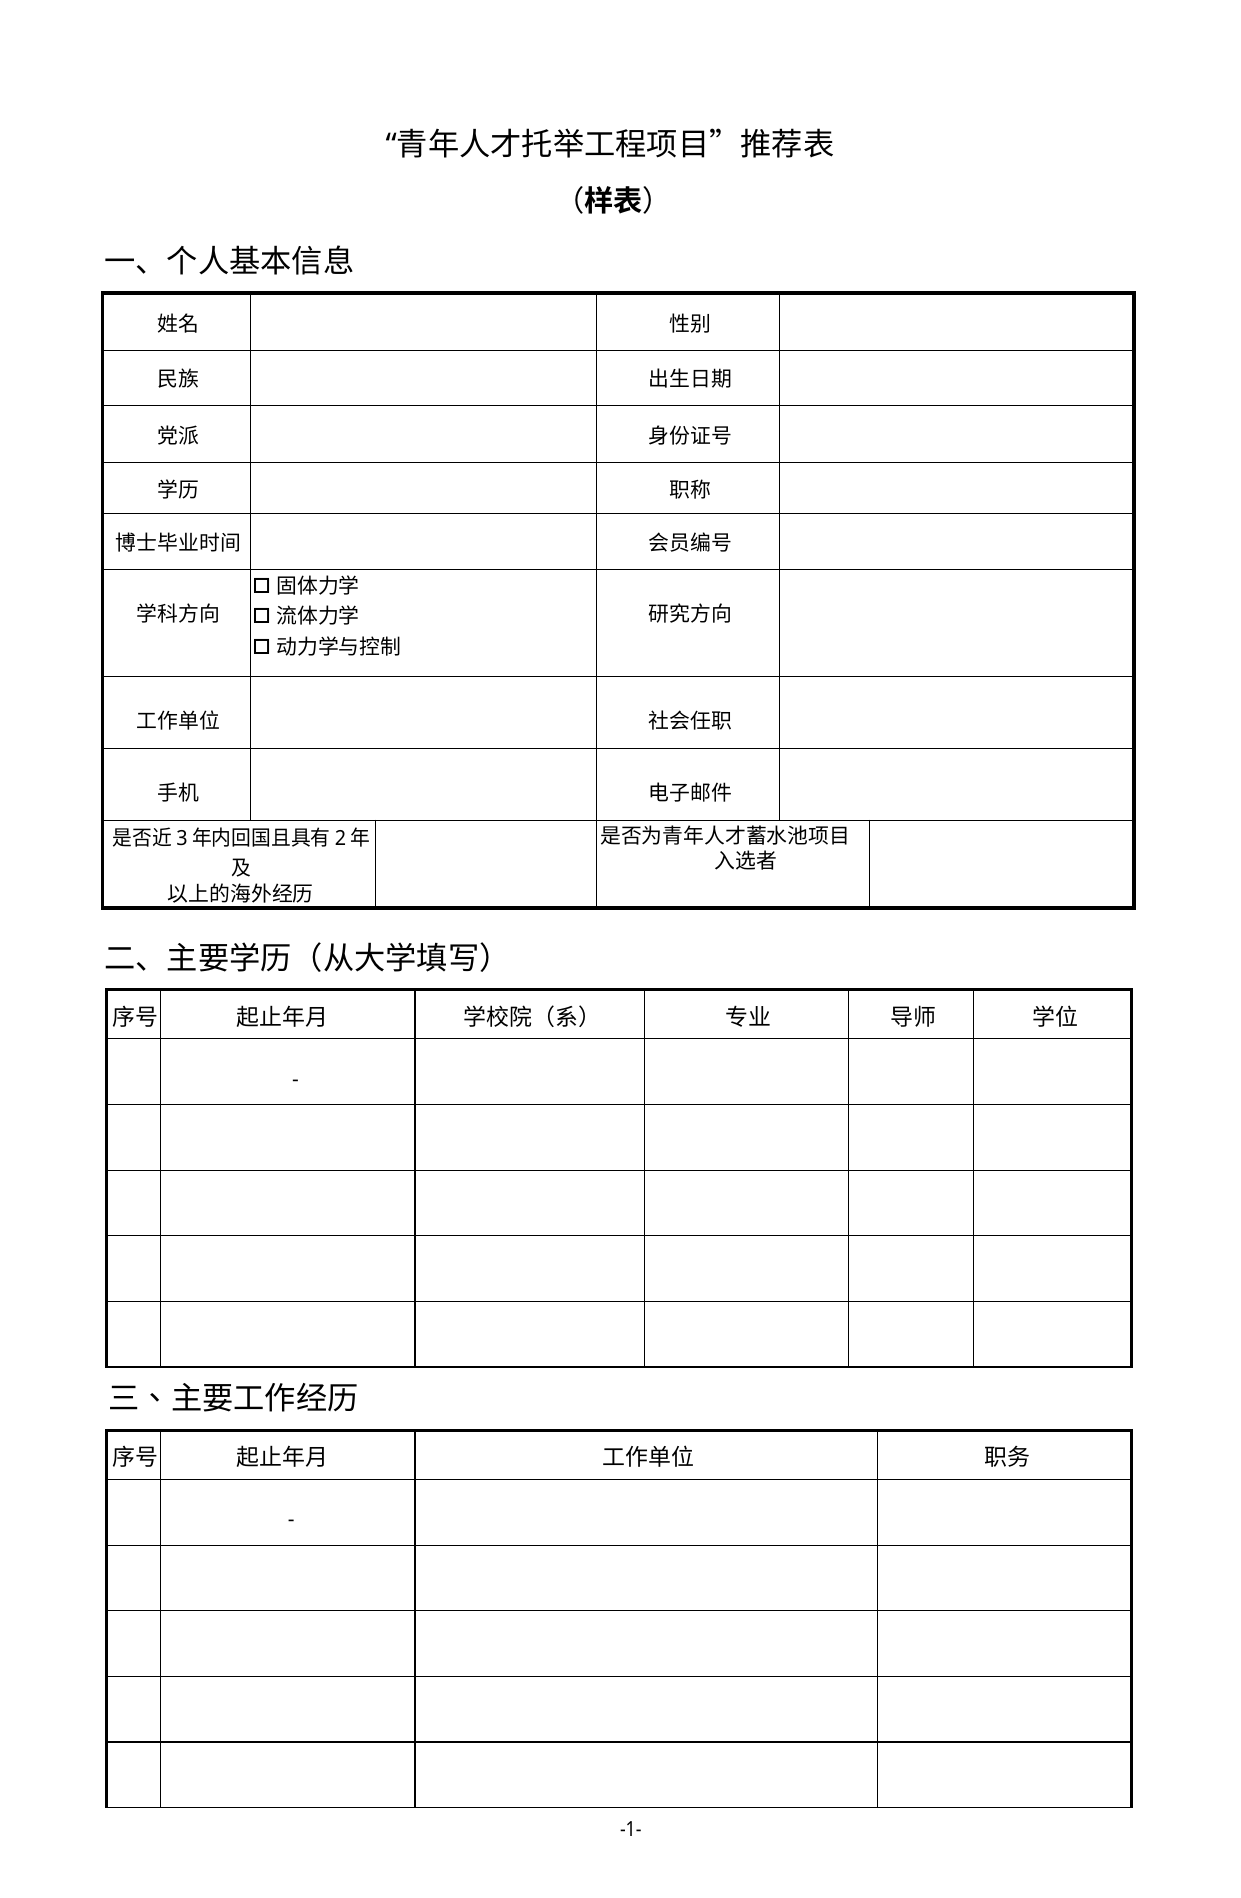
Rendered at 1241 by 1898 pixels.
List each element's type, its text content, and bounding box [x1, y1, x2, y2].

table_header 起止年月 [161, 991, 414, 1038]
table_cell 社会任职 [597, 677, 779, 748]
table_cell [974, 1171, 1130, 1235]
table_cell 固体力学 流体力学 动力学与控制 [251, 570, 596, 676]
table_cell - [161, 1480, 414, 1544]
table_cell [251, 677, 596, 748]
table_header 姓名 [104, 295, 250, 350]
table_cell 民族 [104, 351, 250, 405]
table_cell [161, 1677, 414, 1741]
table_cell 身份证号 [597, 406, 779, 462]
table_cell 电子邮件 [597, 749, 779, 819]
table_header 序号 [108, 1432, 160, 1479]
table_header 学校院（系） [416, 991, 644, 1038]
table_cell 出生日期 [597, 351, 779, 405]
table_cell [161, 1105, 414, 1169]
table_cell [161, 1546, 414, 1610]
table_header [251, 295, 596, 350]
table_cell [161, 1171, 414, 1235]
subtitle 二、主要学历（从大学填写） [104, 933, 1151, 978]
table_cell 是否近3年内回国且具有2年及 以上的海外经历 [104, 821, 375, 906]
table_header 职务 [878, 1432, 1130, 1479]
table_cell [849, 1302, 973, 1366]
table_cell [416, 1236, 644, 1301]
table_cell [780, 406, 1132, 462]
table_cell [108, 1105, 160, 1169]
table_cell [878, 1677, 1130, 1741]
table_cell [416, 1039, 644, 1104]
table_header [780, 295, 1132, 350]
table_header 专业 [645, 991, 848, 1038]
table_header 导师 [849, 991, 973, 1038]
table_cell [251, 749, 596, 819]
table_cell [974, 1236, 1130, 1301]
table_cell [416, 1171, 644, 1235]
table_cell [108, 1743, 160, 1807]
table_cell [416, 1611, 877, 1676]
table_cell [974, 1039, 1130, 1104]
table_cell [251, 351, 596, 405]
table_cell [416, 1302, 644, 1366]
table_cell [108, 1236, 160, 1301]
table_cell [108, 1546, 160, 1610]
table_cell [780, 749, 1132, 819]
table_cell 博士毕业时间 [104, 514, 250, 568]
table_cell [645, 1105, 848, 1169]
table_cell [849, 1039, 973, 1104]
table_cell [416, 1677, 877, 1741]
table_cell 是否为青年人才蓄水池项目入选者 [597, 821, 869, 906]
table_cell [161, 1302, 414, 1366]
table_cell [645, 1039, 848, 1104]
table_cell 学科方向 [104, 570, 250, 676]
table_cell [251, 514, 596, 568]
table_cell 工作单位 [104, 677, 250, 748]
table_cell [416, 1743, 877, 1807]
table_cell [780, 677, 1132, 748]
table_cell 研究方向 [597, 570, 779, 676]
table_cell [878, 1480, 1130, 1544]
table_cell [161, 1236, 414, 1301]
table_cell [974, 1105, 1130, 1169]
table_cell [108, 1611, 160, 1676]
table_header 工作单位 [416, 1432, 877, 1479]
table_cell 职称 [597, 463, 779, 513]
table_cell [849, 1236, 973, 1301]
text 一、个人基本信息 [104, 236, 359, 282]
table_cell [108, 1171, 160, 1235]
table_cell [416, 1105, 644, 1169]
table_cell [645, 1236, 848, 1301]
table_cell [780, 351, 1132, 405]
table_header 序号 [108, 991, 160, 1038]
table_cell [251, 406, 596, 462]
table_cell [645, 1171, 848, 1235]
table_cell [416, 1480, 877, 1544]
table_cell 手机 [104, 749, 250, 819]
table_cell [645, 1302, 848, 1366]
table_cell 党派 [104, 406, 250, 462]
table_cell [849, 1105, 973, 1169]
table_cell [108, 1677, 160, 1741]
subtitle “青年人才托举工程项目”推荐表 [385, 119, 1151, 164]
table_cell [376, 821, 596, 906]
table_cell [870, 821, 1132, 906]
table_cell [108, 1302, 160, 1366]
table_cell [849, 1171, 973, 1235]
text （样表） [515, 178, 712, 220]
table_cell [108, 1480, 160, 1544]
table_header 起止年月 [161, 1432, 414, 1479]
table_cell [161, 1743, 414, 1807]
table_cell 学历 [104, 463, 250, 513]
table_header 学位 [974, 991, 1130, 1038]
table_cell [780, 570, 1132, 676]
table_cell [780, 463, 1132, 513]
table_cell [878, 1611, 1130, 1676]
table_header 性别 [597, 295, 779, 350]
table_cell [974, 1302, 1130, 1366]
table_cell 会员编号 [597, 514, 779, 568]
table_cell [416, 1546, 877, 1610]
table_cell [878, 1743, 1130, 1807]
table_cell [878, 1546, 1130, 1610]
table_cell [108, 1039, 160, 1104]
table_cell [251, 463, 596, 513]
text 三、主要工作经历 [108, 1376, 1151, 1419]
table_cell - [161, 1039, 414, 1104]
table_cell [161, 1611, 414, 1676]
table_cell [780, 514, 1132, 568]
